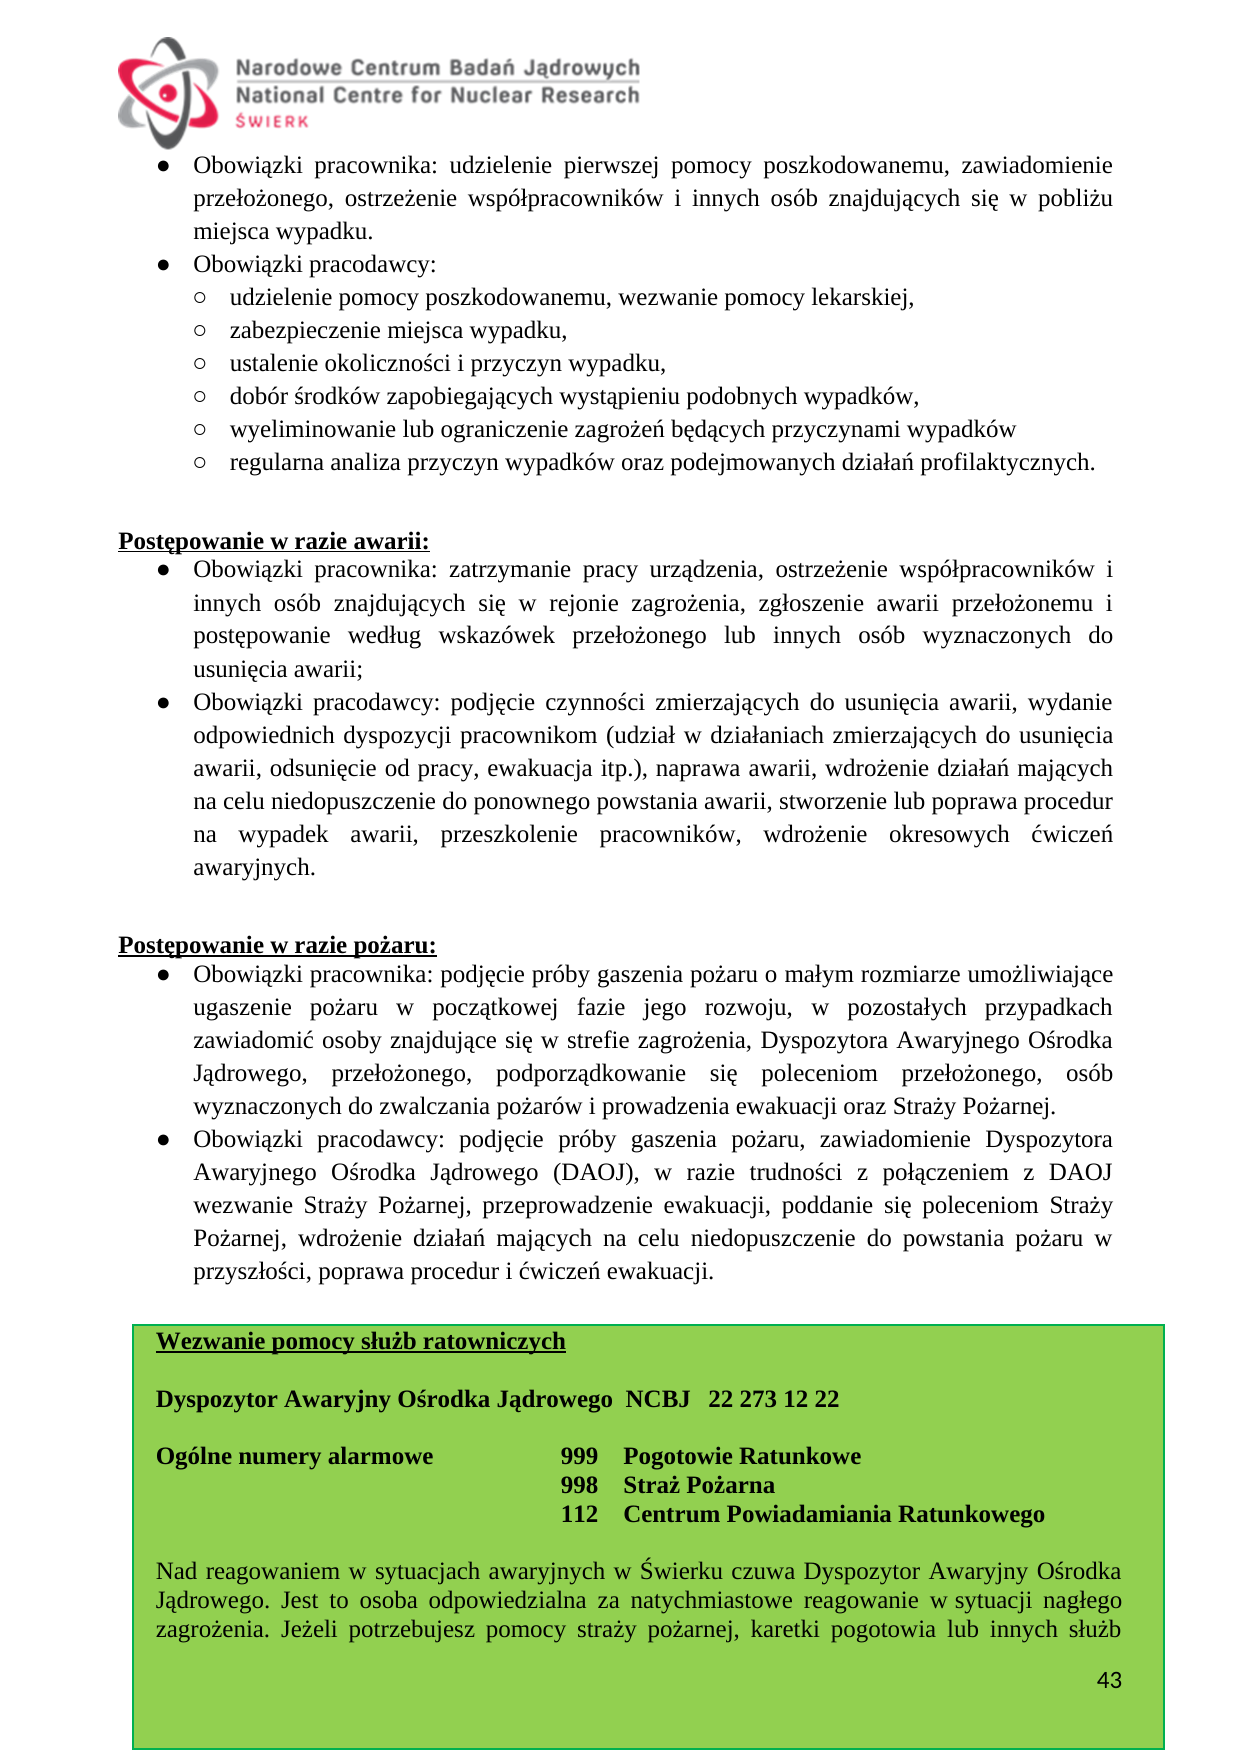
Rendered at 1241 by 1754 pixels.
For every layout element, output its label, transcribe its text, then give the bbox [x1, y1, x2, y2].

text Wezwanie pomocy służb ratowniczych [156, 1326, 1122, 1355]
list Obowiązki pracodawcy: podjęcie czynności zmierzających do usunięcia awarii, wydanie odpowiednich dyspozycji pracownikom (udział w działaniach zmierzających do usunięcia awarii, odsunięcie od pracy, ewakuacja itp.), naprawa awarii, wdrożenie działań mających na celu niedopuszczenie do ponownego powstania awarii, stworzenie lub poprawa procedur na wypadek awarii, przeszkolenie pracowników, wdrożenie okresowych ćwiczeń awaryjnych. [156, 687, 1114, 881]
list udzielenie pomocy poszkodowanemu, wezwanie pomocy lekarskiej, [192, 282, 1114, 311]
text Postępowanie w razie pożaru: [118, 930, 1114, 959]
picture [118, 37, 641, 151]
list Obowiązki pracownika: zatrzymanie pracy urządzenia, ostrzeżenie współpracowników i innych osób znajdujących się w rejonie zagrożenia, zgłoszenie awarii przełożonemu i postępowanie według wskazówek przełożonego lub innych osób wyznaczonych do usunięcia awarii; [156, 554, 1114, 682]
list Obowiązki pracownika: podjęcie próby gaszenia pożaru o małym rozmiarze umożliwiające ugaszenie pożaru w początkowej fazie jego rozwoju, w pozostałych przypadkach zawiadomić osoby znajdujące się w strefie zagrożenia, Dyspozytora Awaryjnego Ośrodka Jądrowego, przełożonego, podporządkowanie się poleceniom przełożonego, osób wyznaczonych do zwalczania pożarów i prowadzenia ewakuacji oraz Straży Pożarnej. [156, 959, 1114, 1120]
list regularna analiza przyczyn wypadków oraz podejmowanych działań profilaktycznych. [192, 447, 1114, 476]
text Ogólne numery alarmowe 999 Pogotowie Ratunkowe [156, 1441, 1122, 1470]
list Obowiązki pracodawcy: podjęcie próby gaszenia pożaru, zawiadomienie Dyspozytora Awaryjnego Ośrodka Jądrowego (DAOJ), w razie trudności z połączeniem z DAOJ wezwanie Straży Pożarnej, przeprowadzenie ewakuacji, poddanie się poleceniom Straży Pożarnej, wdrożenie działań mających na celu niedopuszczenie do powstania pożaru w przyszłości, poprawa procedur i ćwiczeń ewakuacji. [156, 1124, 1114, 1285]
text 998 Straż Pożarna [156, 1470, 1122, 1499]
list dobór środków zapobiegających wystąpieniu podobnych wypadków, [192, 381, 1114, 410]
list wyeliminowanie lub ograniczenie zagrożeń będących przyczynami wypadków [192, 414, 1114, 443]
list Obowiązki pracodawcy: [156, 249, 1114, 278]
text 112 Centrum Powiadamiania Ratunkowego [156, 1499, 1122, 1527]
list zabezpieczenie miejsca wypadku, [192, 315, 1114, 344]
text Dyspozytor Awaryjny Ośrodka Jądrowego NCBJ 22 273 12 22 [156, 1384, 1122, 1412]
text Postępowanie w razie awarii: [118, 526, 1114, 554]
list Obowiązki pracownika: udzielenie pierwszej pomocy poszkodowanemu, zawiadomienie przełożonego, ostrzeżenie współpracowników i innych osób znajdujących się w pobliżu miejsca wypadku. [156, 150, 1114, 245]
list ustalenie okoliczności i przyczyn wypadku, [192, 348, 1114, 377]
